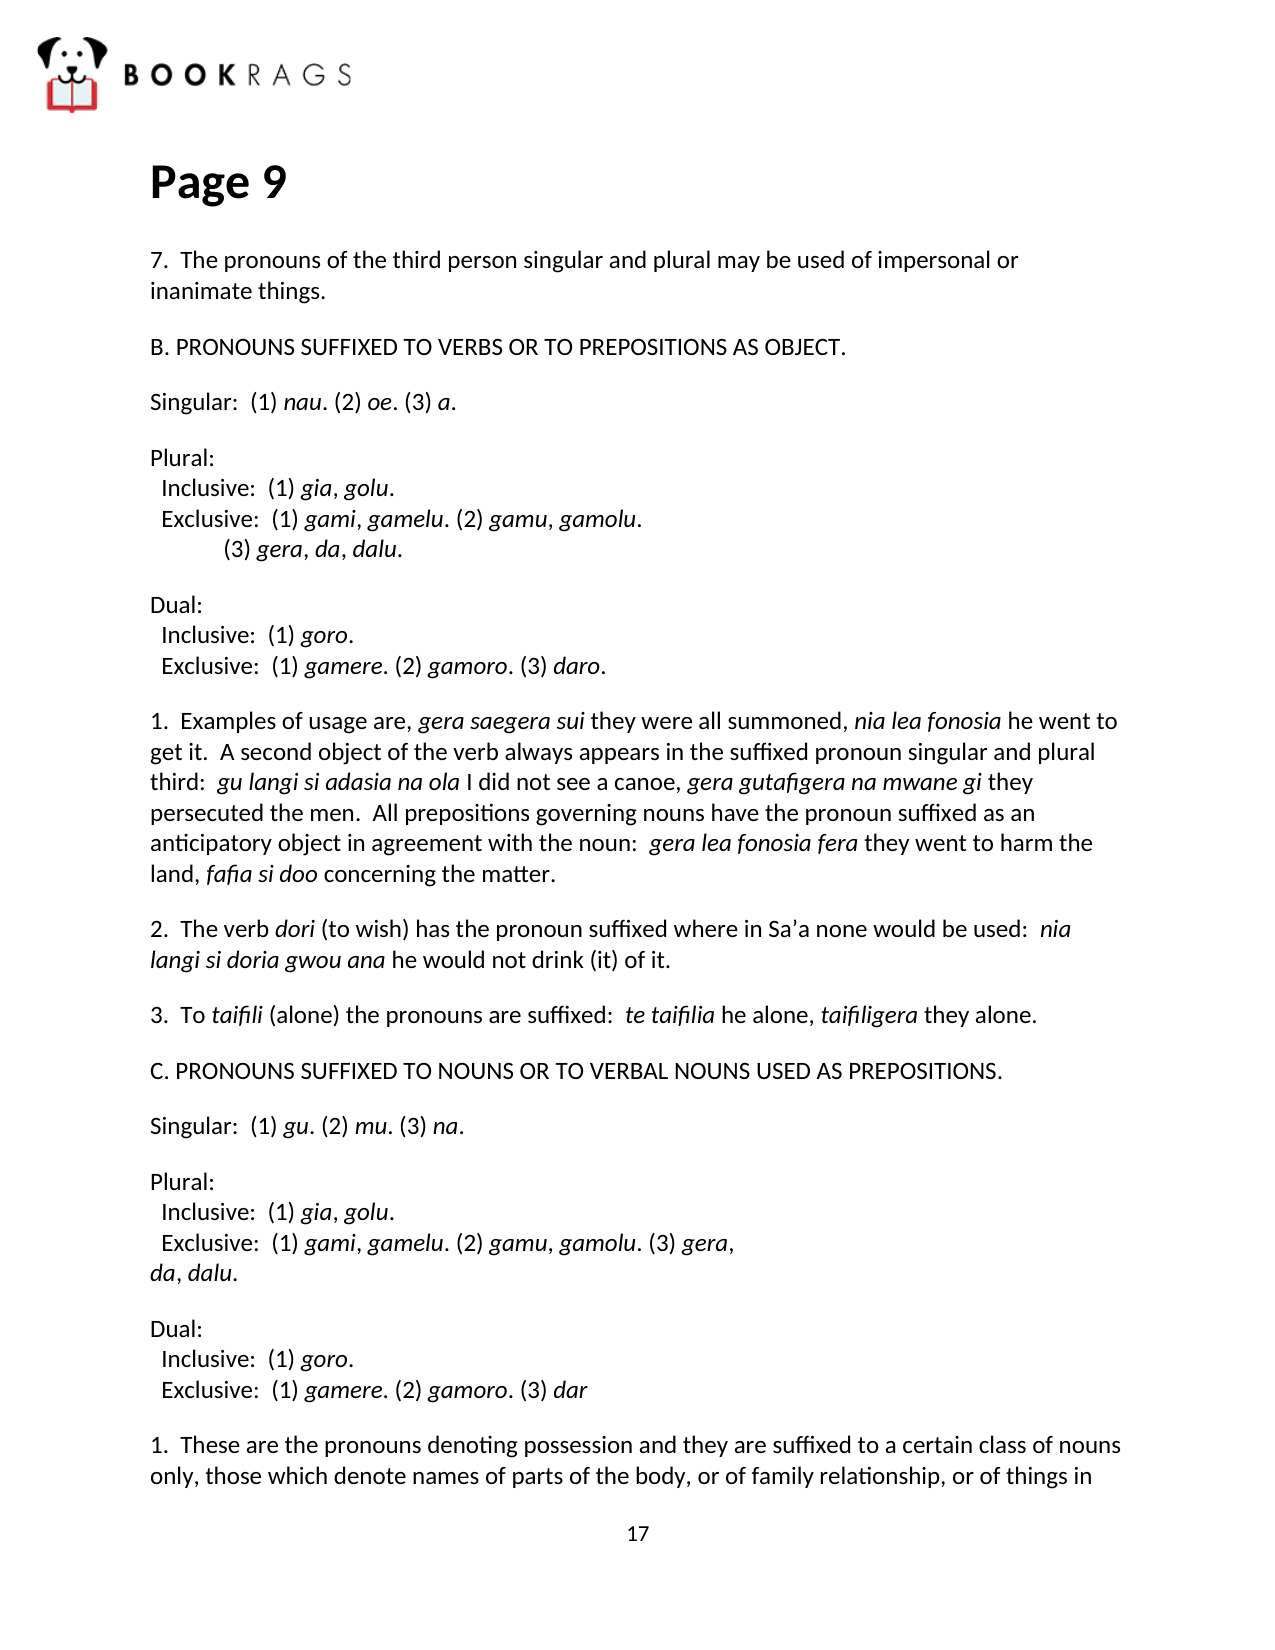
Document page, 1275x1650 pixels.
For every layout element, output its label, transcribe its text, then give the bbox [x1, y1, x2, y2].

picture [37, 37, 351, 113]
text 7. The pronouns of the third person singular and plural may be used of impersonal or inanimate things. [150, 244, 1125, 306]
text Plural: Inclusive: (1) gia, golu. Exclusive: (1) gami, gamelu. (2) gamu, gamolu. (3) gera, da, dalu. [150, 442, 1125, 564]
text Dual: Inclusive: (1) goro. Exclusive: (1) gamere. (2) gamoro. (3) daro. [150, 589, 1125, 680]
text Dual: Inclusive: (1) goro. Exclusive: (1) gamere. (2) gamoro. (3) dar [150, 1313, 1125, 1405]
text Plural: Inclusive: (1) gia, golu. Exclusive: (1) gami, gamelu. (2) gamu, gamolu. (3) gera, da, dalu. [150, 1166, 1125, 1288]
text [150, 1430, 1125, 1491]
text 1. Examples of usage are, gera saegera sui they were all summoned, nia lea fonosia he went to get it. A second object of the verb always appears in the suffixed pronoun singular and plural third: gu langi si adasia na ola I did not see a canoe, gera gutafigera na mwane gi they persecuted the men. All prepositions governing nouns have the pronoun suffixed as an anticipatory object in agreement with the noun: gera lea fonosia fera they went to harm the land, fafia si doo concerning the matter. [150, 705, 1125, 888]
text B. PRONOUNS SUFFIXED TO VERBS OR TO PREPOSITIONS AS OBJECT. [150, 331, 1125, 361]
text Singular: (1) nau. (2) oe. (3) a. [150, 386, 1125, 417]
text Singular: (1) gu. (2) mu. (3) na. [150, 1111, 1125, 1141]
text Page 9 [150, 150, 1125, 211]
text C. PRONOUNS SUFFIXED TO NOUNS OR TO VERBAL NOUNS USED AS PREPOSITIONS. [150, 1055, 1125, 1086]
text 2. The verb dori (to wish) has the pronoun suffixed where in Sa’a none would be used: nia langi si doria gwou ana he would not drink (it) of it. [150, 913, 1125, 974]
text 3. To taifili (alone) the pronouns are suffixed: te taifilia he alone, taifiligera they alone. [150, 999, 1125, 1030]
